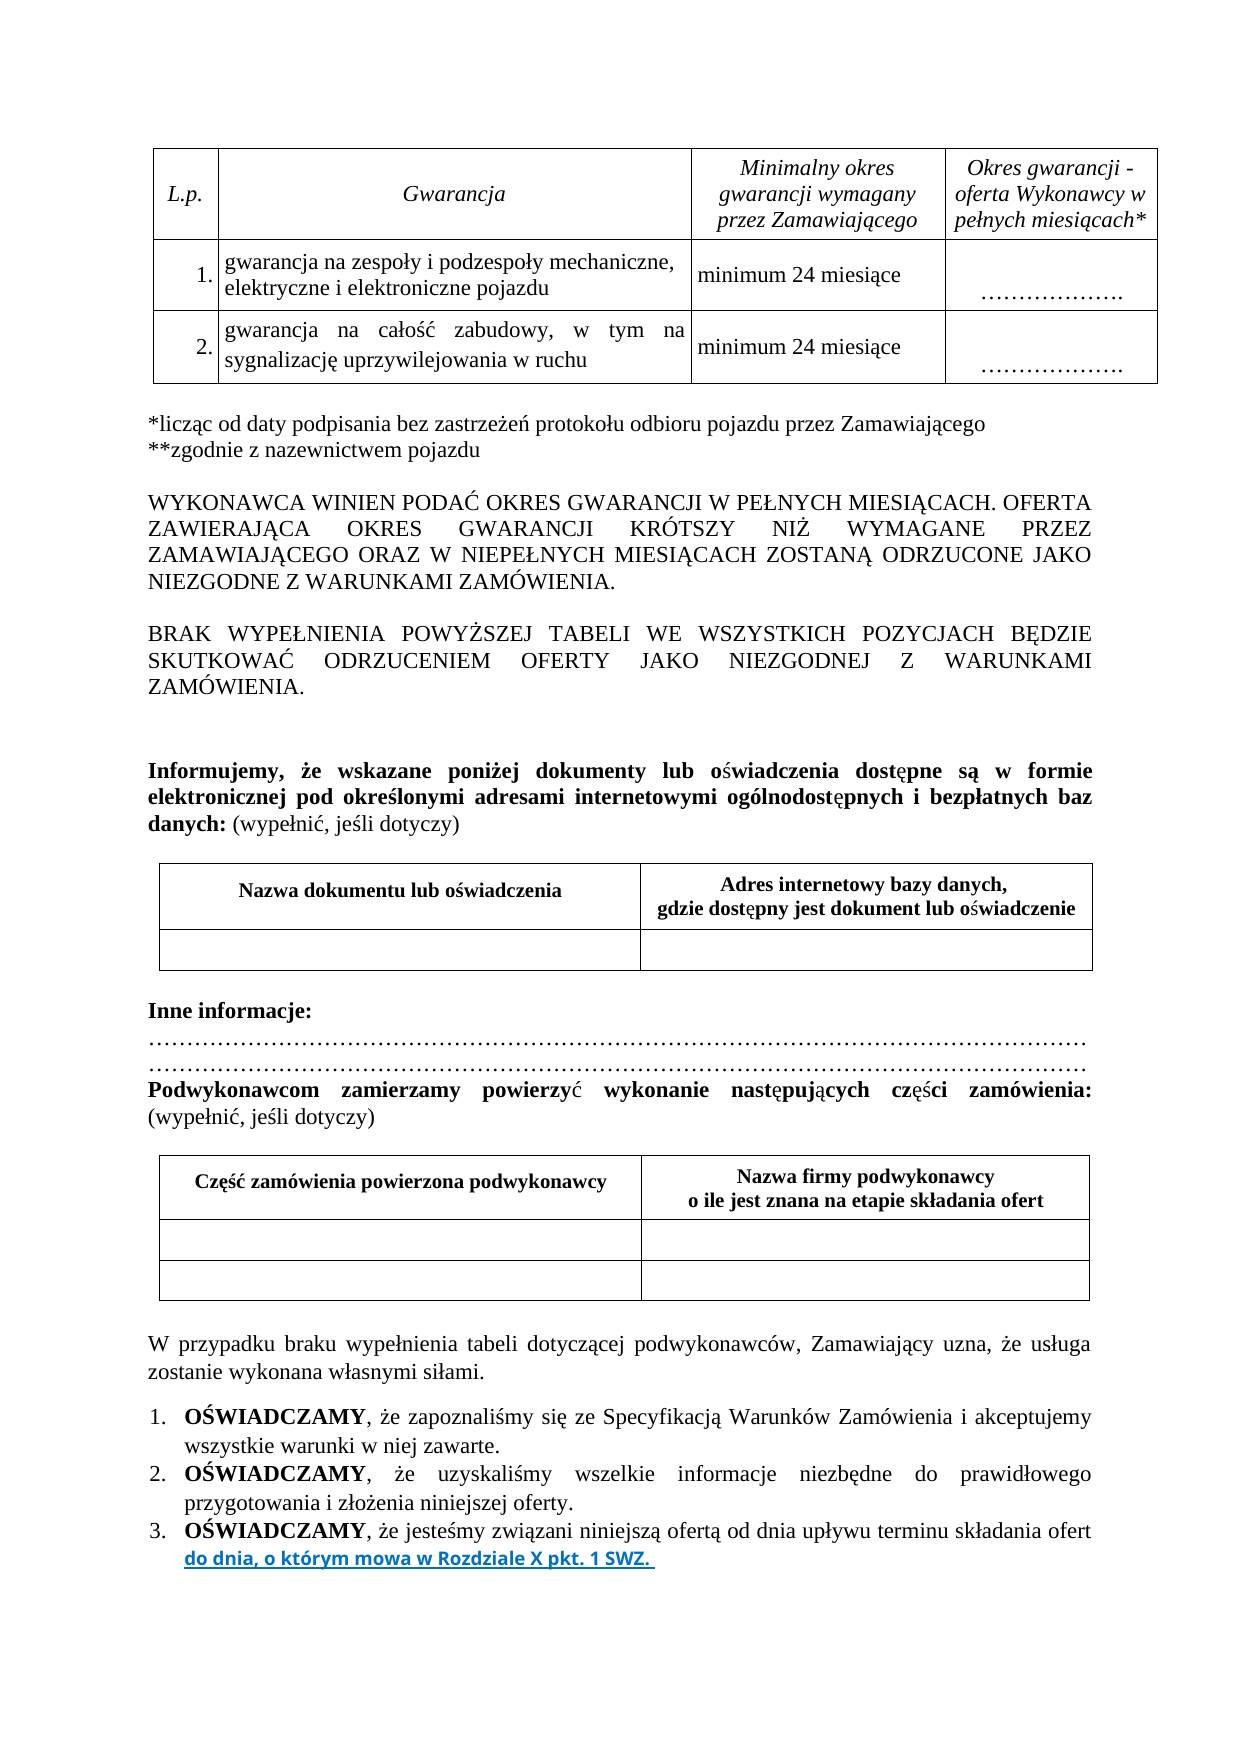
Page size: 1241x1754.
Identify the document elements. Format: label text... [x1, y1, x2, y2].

table_cell minimum 24 miesiące [692, 240, 945, 310]
table_cell [160, 1261, 641, 1300]
table_cell [160, 1220, 641, 1260]
text …………………………………………………………………………………………………………… [148, 1050, 1093, 1076]
table_cell [641, 930, 1092, 970]
list OŚWIADCZAMY, że uzyskaliśmy wszelkie informacje niezbędne do prawidłowego przygotowania i złożenia niniejszej oferty. [149, 1460, 1093, 1515]
table_cell minimum 24 miesiące [692, 311, 945, 383]
text Podwykonawcom zamierzamy powierzyć wykonanie następujących części zamówienia: (wypełnić, jeśli dotyczy) [148, 1076, 1093, 1129]
text W przypadku braku wypełnienia tabeli dotyczącej podwykonawców, Zamawiający uzna, że usługa zostanie wykonana własnymi siłami. [148, 1301, 1093, 1385]
table_cell ………………. [946, 240, 1157, 310]
table_header Adres internetowy bazy danych, gdzie dostępny jest dokument lub oświadczenie [641, 864, 1092, 929]
list **zgodnie z nazewnictwem pojazdu [148, 436, 1093, 462]
table_header Nazwa dokumentu lub oświadczenia [160, 864, 640, 929]
list OŚWIADCZAMY, że jesteśmy związani niniejszą ofertą od dnia upływu terminu składania ofert do dnia, o którym mowa w Rozdziale X pkt. 1 SWZ. [149, 1517, 1093, 1571]
table_cell [642, 1220, 1089, 1260]
list *licząc od daty podpisania bez zastrzeżeń protokołu odbioru pojazdu przez Zamawiającego [148, 409, 1093, 436]
table_header Gwarancja [219, 149, 691, 239]
list OŚWIADCZAMY, że zapoznaliśmy się ze Specyfikacją Warunków Zamówienia i akceptujemy wszystkie warunki w niej zawarte. [149, 1403, 1093, 1458]
table_cell gwarancja na całość zabudowy, w tym na sygnalizację uprzywilejowania w ruchu [219, 311, 691, 383]
list BRAK WYPEŁNIENIA POWYŻSZEJ TABELI WE WSZYSTKICH POZYCJACH BĘDZIE SKUTKOWAĆ ODRZUCENIEM OFERTY JAKO NIEZGODNEJ Z WARUNKAMI ZAMÓWIENIA. [148, 620, 1093, 699]
text Inne informacje: [148, 997, 1093, 1024]
list WYKONAWCA WINIEN PODAĆ OKRES GWARANCJI W PEŁNYCH MIESIĄCACH. OFERTA ZAWIERAJĄCA OKRES GWARANCJI KRÓTSZY NIŻ WYMAGANE PRZEZ ZAMAWIAJĄCEGO ORAZ W NIEPEŁNYCH MIESIĄCACH ZOSTANĄ ODRZUCONE JAKO NIEZGODNE Z WARUNKAMI ZAMÓWIENIA. [148, 489, 1093, 594]
table_header Nazwa firmy podwykonawcy o ile jest znana na etapie składania ofert [642, 1156, 1089, 1219]
table_cell 2. [154, 311, 218, 383]
table_cell [642, 1261, 1089, 1300]
table_cell ………………. [946, 311, 1157, 383]
table_cell 1. [154, 240, 218, 310]
table_header L.p. [154, 149, 218, 239]
table_header Okres gwarancji - oferta Wykonawcy w pełnych miesiącach* [946, 149, 1157, 239]
text …………………………………………………………………………………………………………… [148, 1024, 1093, 1050]
table_header Część zamówienia powierzona podwykonawcy [160, 1156, 641, 1219]
table_cell gwarancja na zespoły i podzespoły mechaniczne, elektryczne i elektroniczne pojazdu [219, 240, 691, 310]
text Informujemy, że wskazane poniżej dokumenty lub oświadczenia dostępne są w formie elektronicznej pod określonymi adresami internetowymi ogólnodostępnych i bezpłatnych baz danych: (wypełnić, jeśli dotyczy) [148, 757, 1093, 836]
table_cell [160, 930, 640, 970]
table_header Minimalny okres gwarancji wymagany przez Zamawiającego [692, 149, 945, 239]
